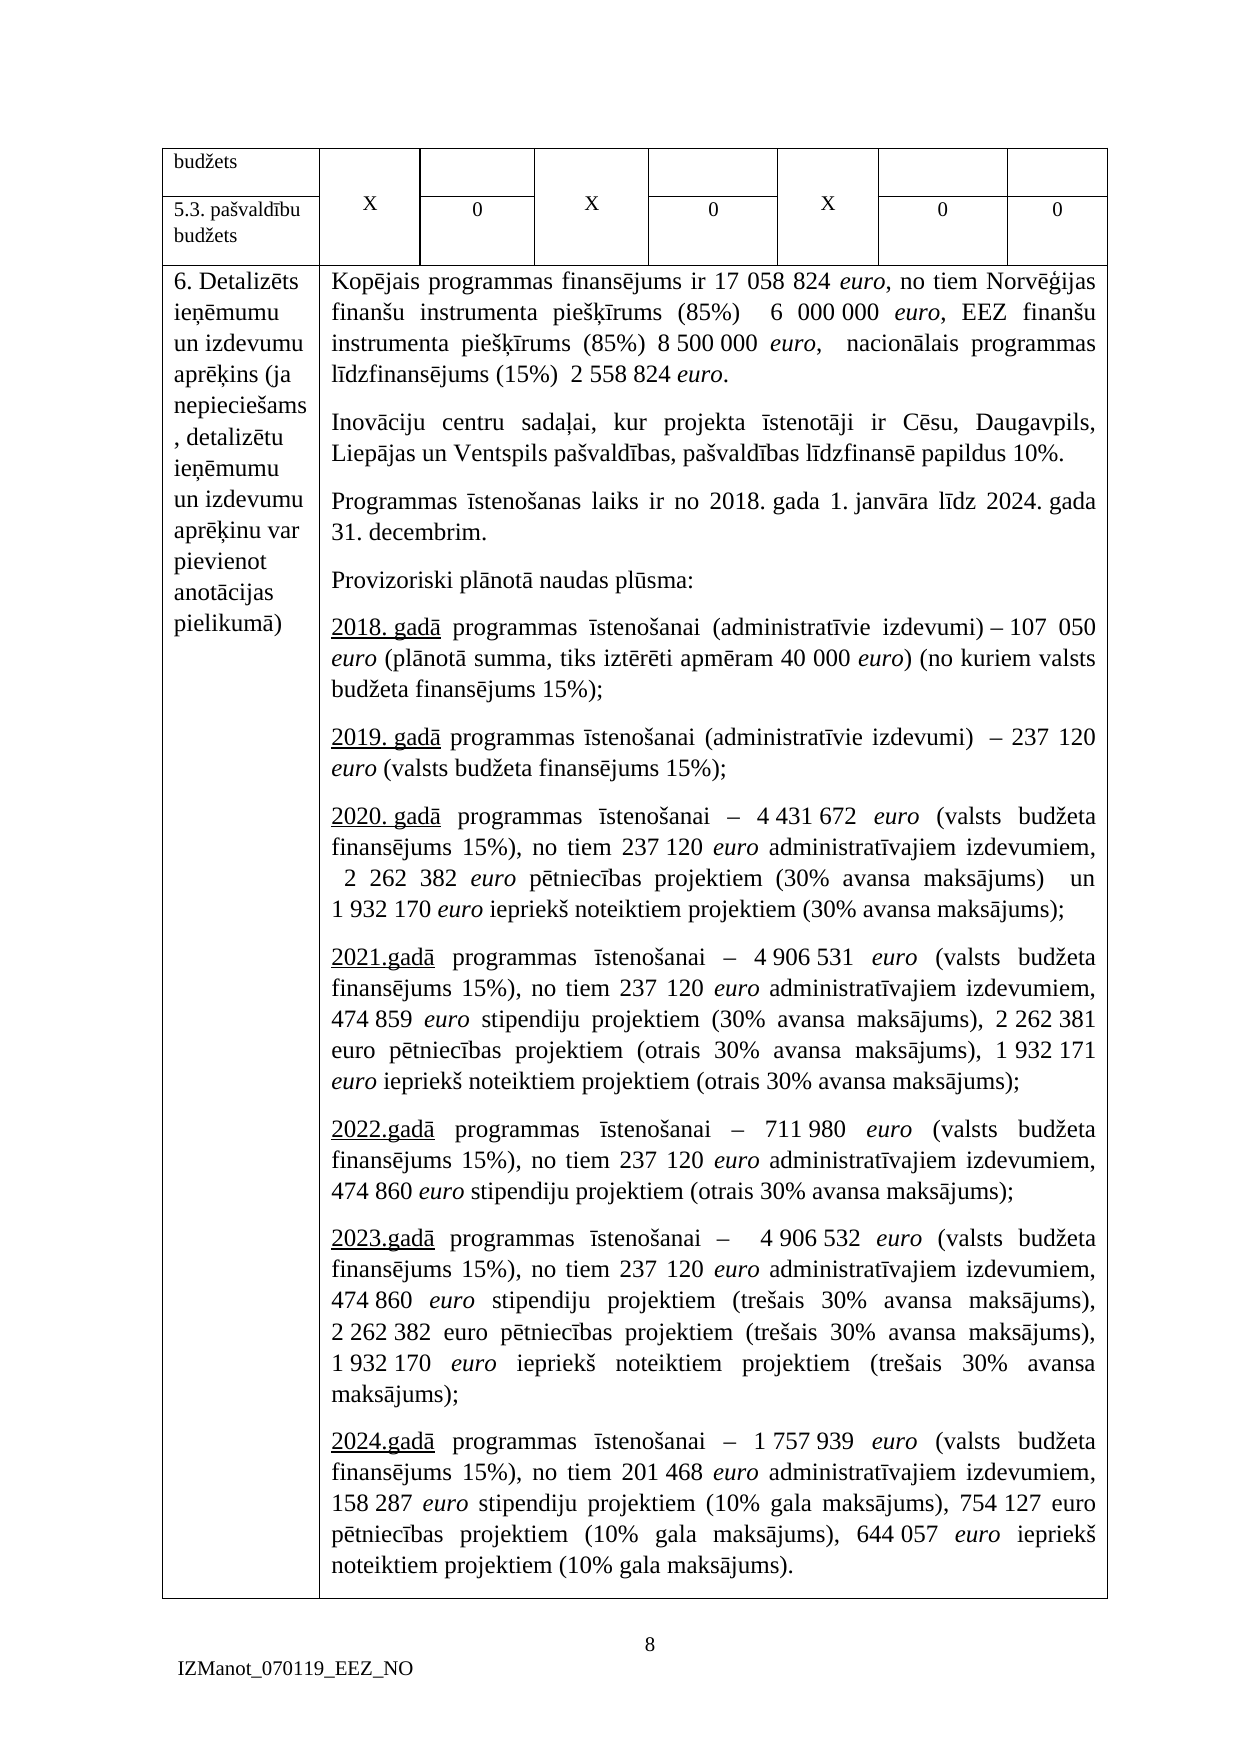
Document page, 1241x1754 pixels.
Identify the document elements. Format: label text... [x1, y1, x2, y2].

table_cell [320, 266, 1107, 1598]
table_cell 0 [421, 149, 534, 196]
table_cell 0 [1008, 149, 1107, 196]
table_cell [163, 266, 319, 1598]
table_cell 0 [421, 197, 534, 265]
table_cell 0 [649, 197, 777, 265]
table_cell 0 [879, 197, 1007, 265]
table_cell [163, 149, 319, 196]
table_cell 0 [1008, 197, 1107, 265]
table_cell 0 [649, 149, 777, 196]
table_cell 0 [879, 149, 1007, 196]
table_cell 5.3. pašvaldību budžets [163, 197, 319, 265]
